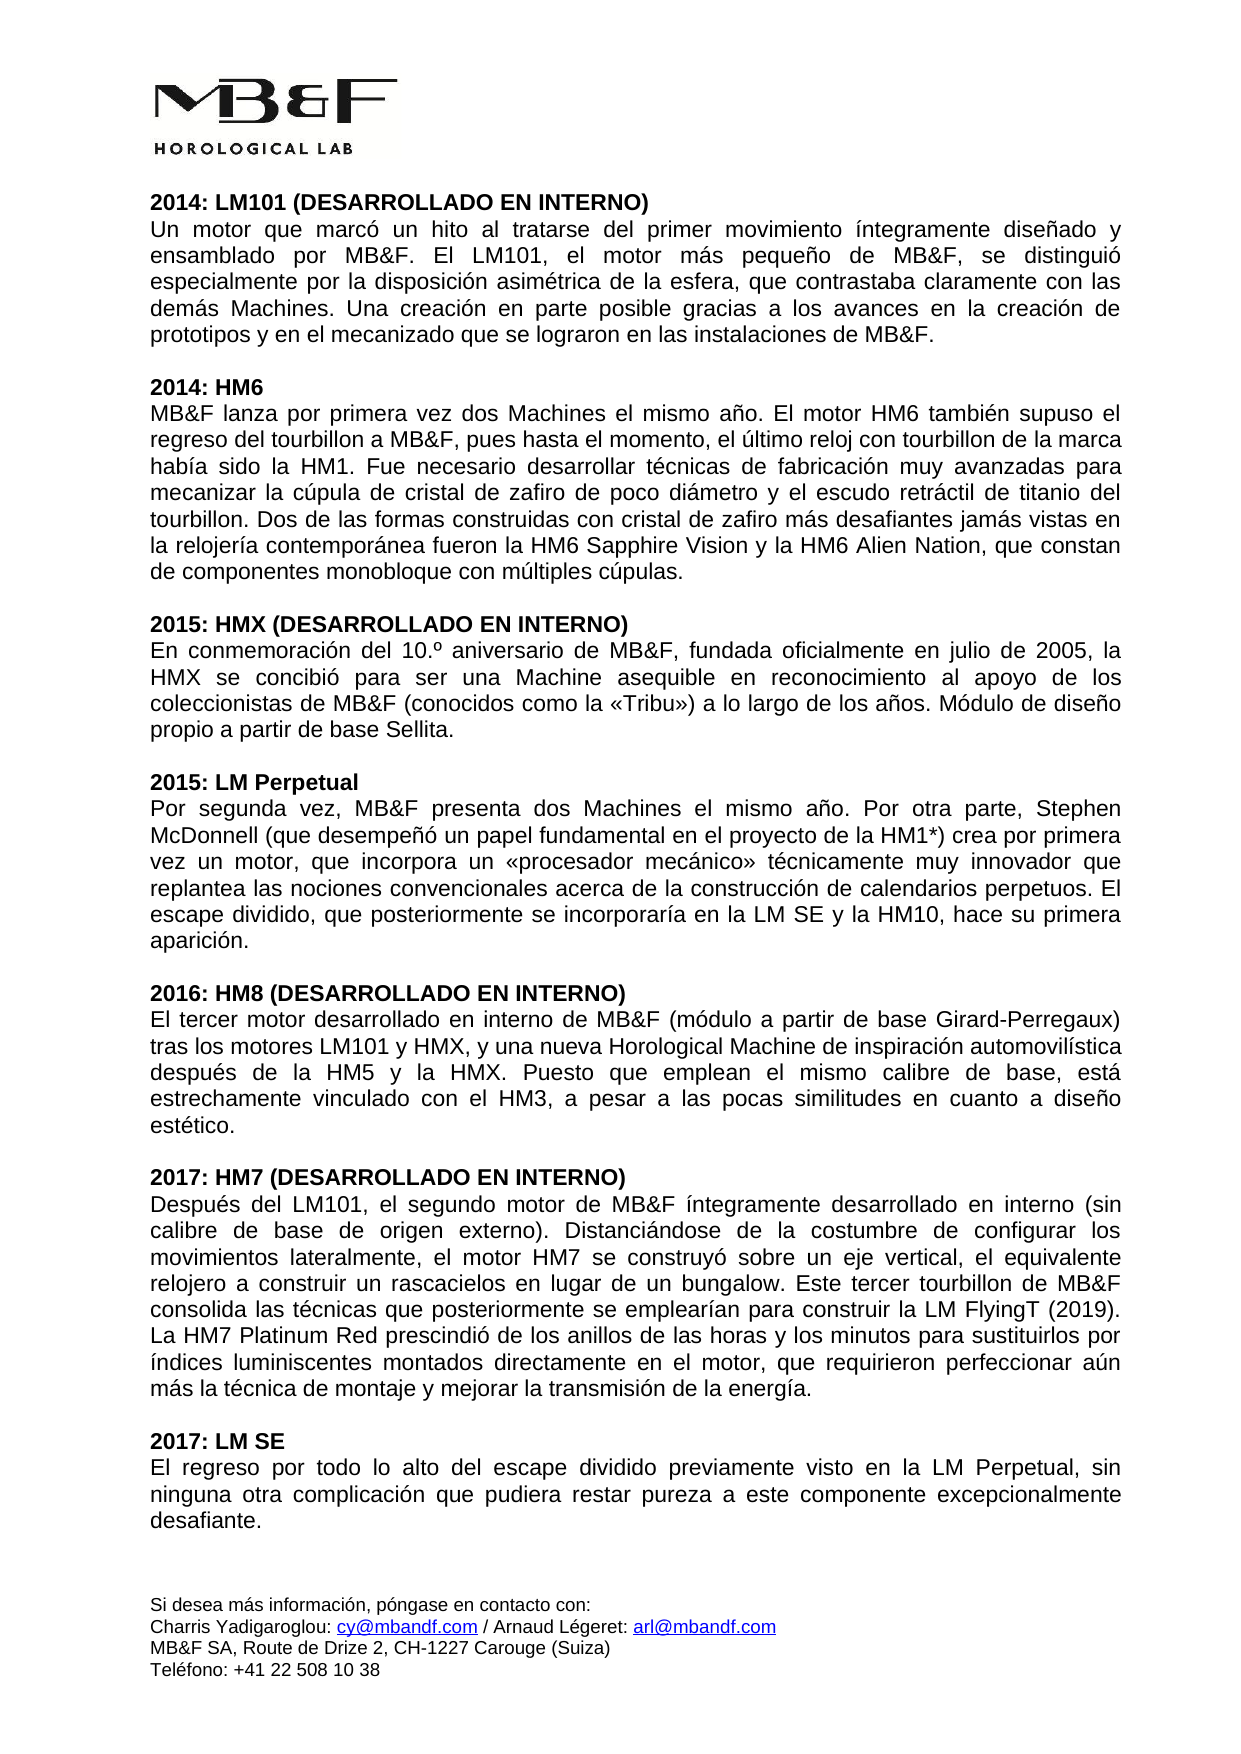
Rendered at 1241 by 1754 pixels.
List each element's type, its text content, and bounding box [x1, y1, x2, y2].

text MB&F lanza por primera vez dos Machines el mismo año. El motor HM6 también supuso el regreso del tourbillon a MB&F, pues hasta el momento, el último reloj con tourbillon de la marca había sido la HM1. Fue necesario desarrollar técnicas de fabricación muy avanzadas para mecanizar la cúpula de cristal de zafiro de poco diámetro y el escudo retráctil de titanio del tourbillon. Dos de las formas construidas con cristal de zafiro más desafiantes jamás vistas en la relojería contemporánea fueron la HM6 Sapphire Vision y la HM6 Alien Nation, que constan de componentes monobloque con múltiples cúpulas. [150, 400, 1122, 584]
text 2017: LM SE [150, 1428, 1122, 1454]
text Después del LM101, el segundo motor de MB&F íntegramente desarrollado en interno (sin calibre de base de origen externo). Distanciándose de la costumbre de configurar los movimientos lateralmente, el motor HM7 se construyó sobre un eje vertical, el equivalente relojero a construir un rascacielos en lugar de un bungalow. Este tercer tourbillon de MB&F consolida las técnicas que posteriormente se emplearían para construir la LM FlyingT (2019). La HM7 Platinum Red prescindió de los anillos de las horas y los minutos para sustituirlos por índices luminiscentes montados directamente en el motor, que requirieron perfeccionar aún más la técnica de montaje y mejorar la transmisión de la energía. [150, 1191, 1122, 1402]
text En conmemoración del 10.º aniversario de MB&F, fundada oficialmente en julio de 2005, la HMX se concibió para ser una Machine asequible en reconocimiento al apoyo de los coleccionistas de MB&F (conocidos como la «Tribu») a lo largo de los años. Módulo de diseño propio a partir de base Sellita. [150, 637, 1122, 743]
text El tercer motor desarrollado en interno de MB&F (módulo a partir de base Girard-Perregaux) tras los motores LM101 y HMX, y una nueva Horological Machine de inspiración automovilística después de la HM5 y la HMX. Puesto que emplean el mismo calibre de base, está estrechamente vinculado con el HM3, a pesar a las pocas similitudes en cuanto a diseño estético. [150, 1006, 1122, 1138]
text 2017: HM7 (DESARROLLADO EN INTERNO) [150, 1164, 1122, 1191]
text 2016: HM8 (DESARROLLADO EN INTERNO) [150, 980, 1122, 1006]
picture [150, 73, 402, 159]
text 2015: LM Perpetual [150, 769, 1122, 795]
text 2015: HMX (DESARROLLADO EN INTERNO) [150, 611, 1122, 637]
text Por segunda vez, MB&F presenta dos Machines el mismo año. Por otra parte, Stephen McDonnell (que desempeñó un papel fundamental en el proyecto de la HM1*) crea por primera vez un motor, que incorpora un «procesador mecánico» técnicamente muy innovador que replantea las nociones convencionales acerca de la construcción de calendarios perpetuos. El escape dividido, que posteriormente se incorporaría en la LM SE y la HM10, hace su primera aparición. [150, 795, 1122, 953]
text El regreso por todo lo alto del escape dividido previamente visto en la LM Perpetual, sin ninguna otra complicación que pudiera restar pureza a este componente excepcionalmente desafiante. [150, 1454, 1122, 1533]
text 2014: LM101 (DESARROLLADO EN INTERNO) [150, 189, 1122, 216]
text 2014: HM6 [150, 374, 1122, 400]
text Un motor que marcó un hito al tratarse del primer movimiento íntegramente diseñado y ensamblado por MB&F. El LM101, el motor más pequeño de MB&F, se distinguió especialmente por la disposición asimétrica de la esfera, que contrastaba claramente con las demás Machines. Una creación en parte posible gracias a los avances en la creación de prototipos y en el mecanizado que se lograron en las instalaciones de MB&F. [150, 216, 1122, 347]
